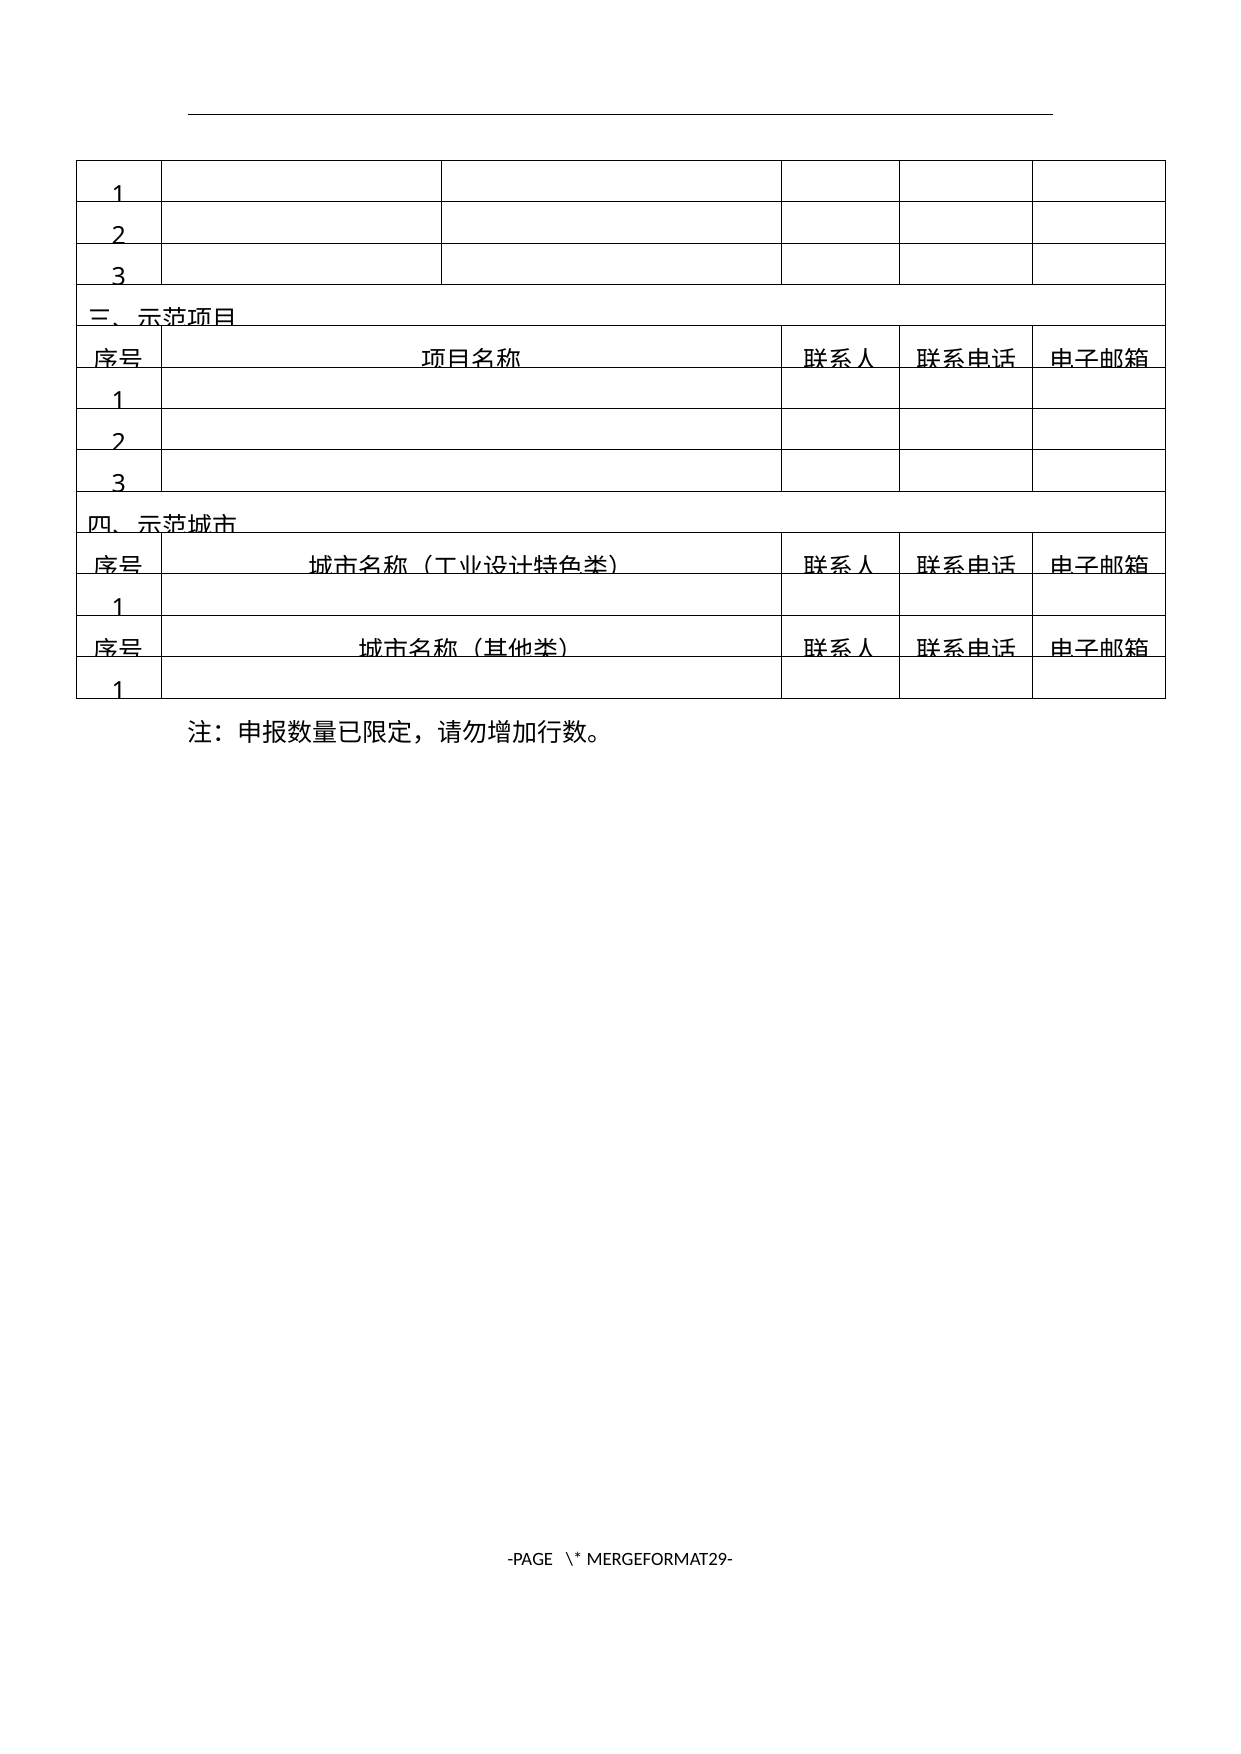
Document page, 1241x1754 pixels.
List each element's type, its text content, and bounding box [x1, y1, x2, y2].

table_cell 城市名称（其他类） [162, 616, 781, 656]
table_cell [900, 409, 1032, 449]
table_cell 1 [77, 161, 161, 201]
table_cell [900, 202, 1032, 242]
table_cell [162, 657, 781, 697]
table_cell [1033, 657, 1165, 697]
table_cell 联系人 [782, 616, 899, 656]
table_cell [162, 574, 781, 615]
table_cell [1033, 574, 1165, 615]
table_cell 2 [77, 409, 161, 449]
text 注：申报数量已限定，请勿增加行数。 [187, 699, 1053, 763]
table_cell [900, 450, 1032, 491]
table_cell [162, 368, 781, 408]
table_cell 三、示范项目 [77, 285, 1165, 325]
table_cell 联系电话 [900, 533, 1032, 573]
table_cell [782, 657, 899, 697]
table_cell 序号 [77, 326, 161, 367]
table_cell 序号 [77, 533, 161, 573]
table_cell 序号 [77, 616, 161, 656]
table_cell 1 [77, 574, 161, 615]
table_cell 电子邮箱 [1033, 326, 1165, 367]
table_cell [162, 409, 781, 449]
table_cell [782, 450, 899, 491]
table_cell [782, 368, 899, 408]
table_cell 2 [77, 202, 161, 242]
table_cell 城市名称（工业设计特色类） [162, 533, 781, 573]
table_cell 联系人 [782, 326, 899, 367]
table_cell [1033, 409, 1165, 449]
table_cell 电子邮箱 [1033, 533, 1165, 573]
table_cell [782, 244, 899, 284]
table_cell [162, 202, 441, 242]
table_cell [442, 161, 781, 201]
table_cell [782, 574, 899, 615]
table_cell [900, 244, 1032, 284]
table_cell [442, 244, 781, 284]
table_cell [900, 161, 1032, 201]
table_cell [162, 244, 441, 284]
table_cell [162, 450, 781, 491]
table_cell [782, 409, 899, 449]
table_cell [1033, 244, 1165, 284]
table_cell 3 [77, 450, 161, 491]
table_cell [900, 657, 1032, 697]
table_cell 四、示范城市 [77, 492, 1165, 532]
table_cell [900, 368, 1032, 408]
table_cell [782, 202, 899, 242]
table_cell 联系人 [782, 533, 899, 573]
table_cell [1033, 202, 1165, 242]
table_cell 电子邮箱 [1033, 616, 1165, 656]
table_cell [782, 161, 899, 201]
table_cell [162, 161, 441, 201]
table_cell [1033, 450, 1165, 491]
table_cell 联系电话 [900, 616, 1032, 656]
table_cell [1033, 161, 1165, 201]
table_cell 联系电话 [900, 326, 1032, 367]
table_cell [900, 574, 1032, 615]
table_cell 1 [77, 368, 161, 408]
table_cell 项目名称 [162, 326, 781, 367]
table_cell [1033, 368, 1165, 408]
table_cell 1 [77, 657, 161, 697]
table_cell [442, 202, 781, 242]
table_cell 3 [77, 244, 161, 284]
